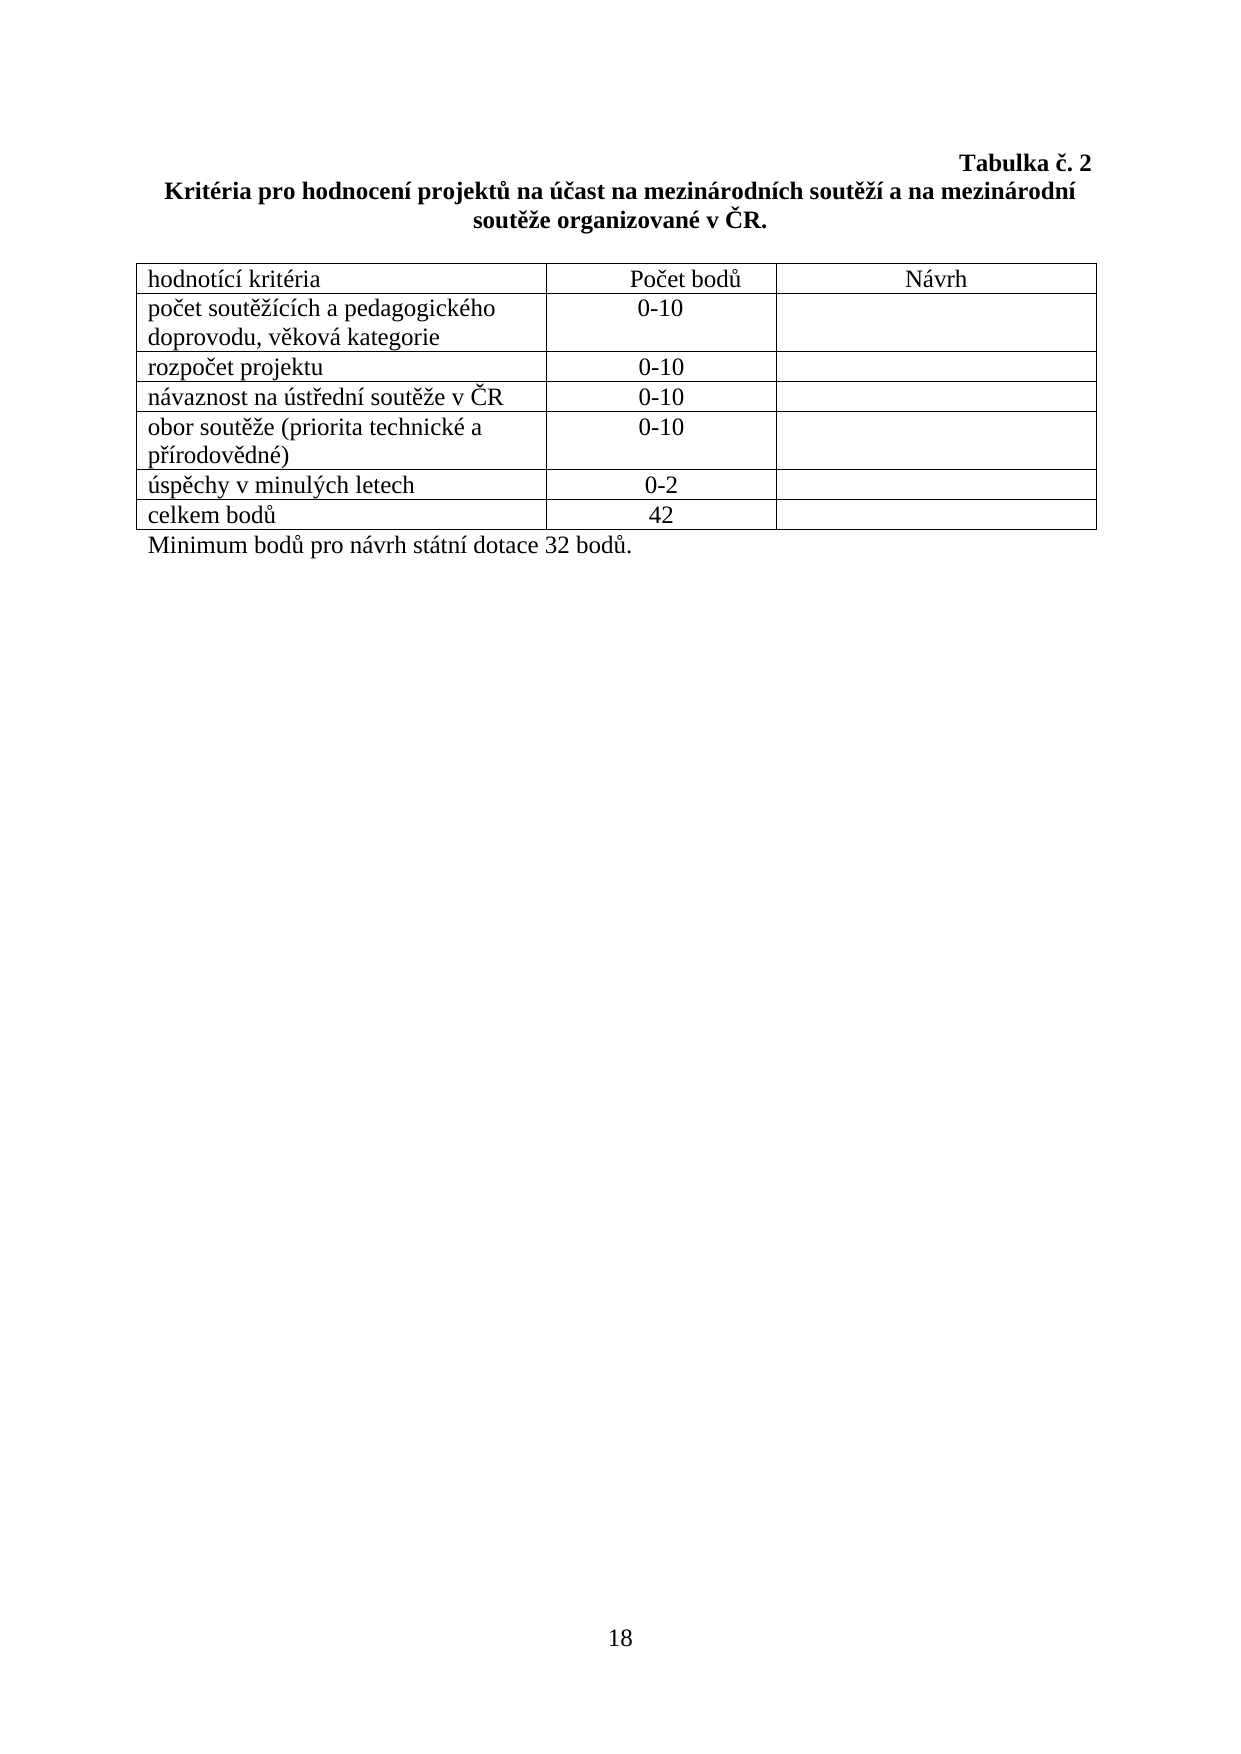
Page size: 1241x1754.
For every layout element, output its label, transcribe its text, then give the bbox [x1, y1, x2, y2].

table_cell návaznost na ústřední soutěže v ČR [137, 382, 546, 411]
text Minimum bodů pro návrh státní dotace 32 bodů. [148, 530, 1093, 558]
table_cell 0-10 [547, 294, 776, 351]
table_cell [777, 352, 1096, 381]
text Kritéria pro hodnocení projektů na účast na mezinárodních soutěží a na mezinárodní soutěže organizované v ČR. [148, 176, 1093, 234]
table_cell 42 [547, 500, 776, 529]
table_cell 0-10 [547, 352, 776, 381]
table_header Počet bodů [547, 264, 776, 292]
table_cell obor soutěže (priorita technické a přírodovědné) [137, 412, 546, 469]
table_cell 0-10 [547, 412, 776, 469]
text Tabulka č. 2 [148, 148, 1093, 176]
table_cell [777, 500, 1096, 529]
table_cell 0-10 [547, 382, 776, 411]
table_cell [777, 470, 1096, 499]
table_cell 0-2 [547, 470, 776, 499]
table_cell [777, 412, 1096, 469]
table_cell [777, 294, 1096, 351]
table_cell počet soutěžících a pedagogického doprovodu, věková kategorie [137, 294, 546, 351]
table_cell rozpočet projektu [137, 352, 546, 381]
table_cell celkem bodů [137, 500, 546, 529]
table_cell [777, 382, 1096, 411]
table_cell úspěchy v minulých letech [137, 470, 546, 499]
table_header Návrh [777, 264, 1096, 292]
table_header hodnotící kritéria [137, 264, 546, 292]
